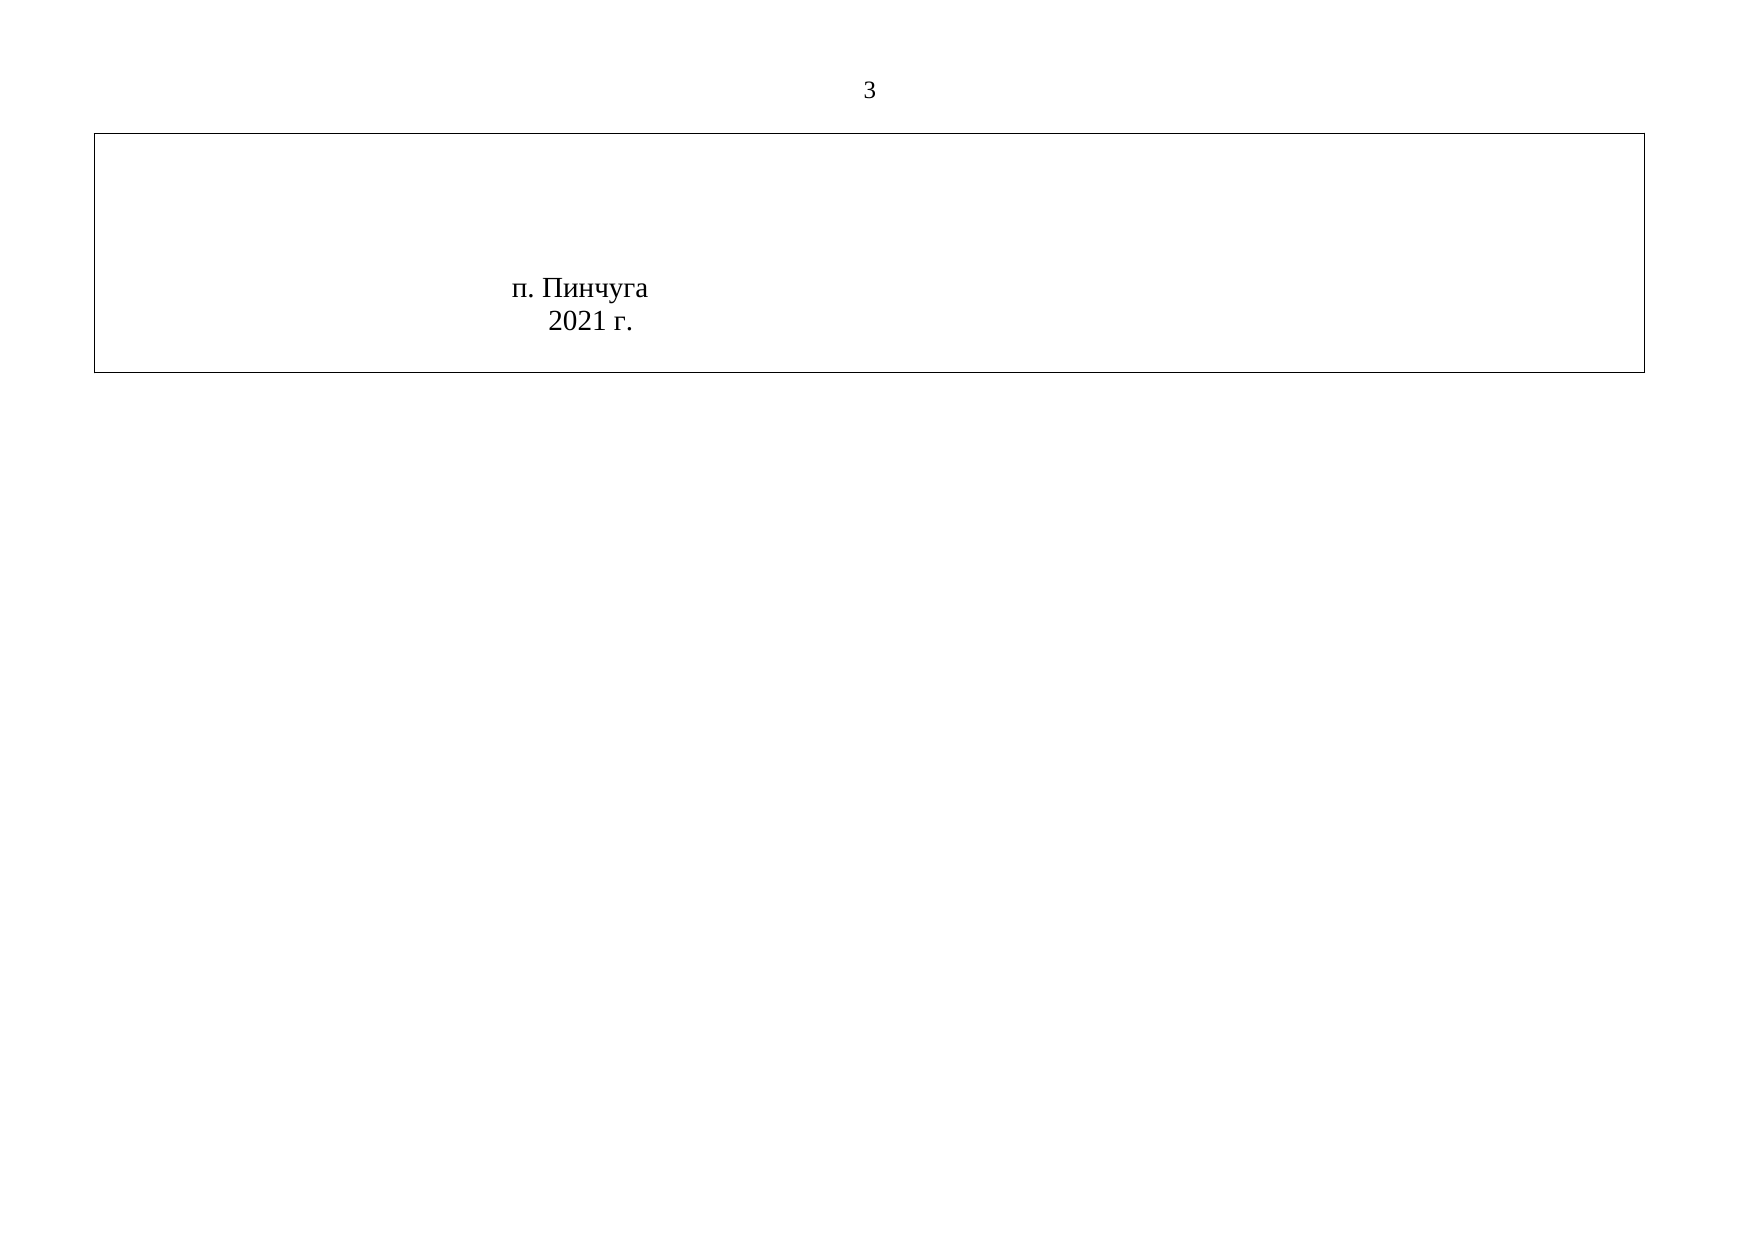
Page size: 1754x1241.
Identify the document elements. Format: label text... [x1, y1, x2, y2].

text 2021 г. [103, 303, 1636, 337]
text п. Пинчуга [103, 270, 1636, 303]
